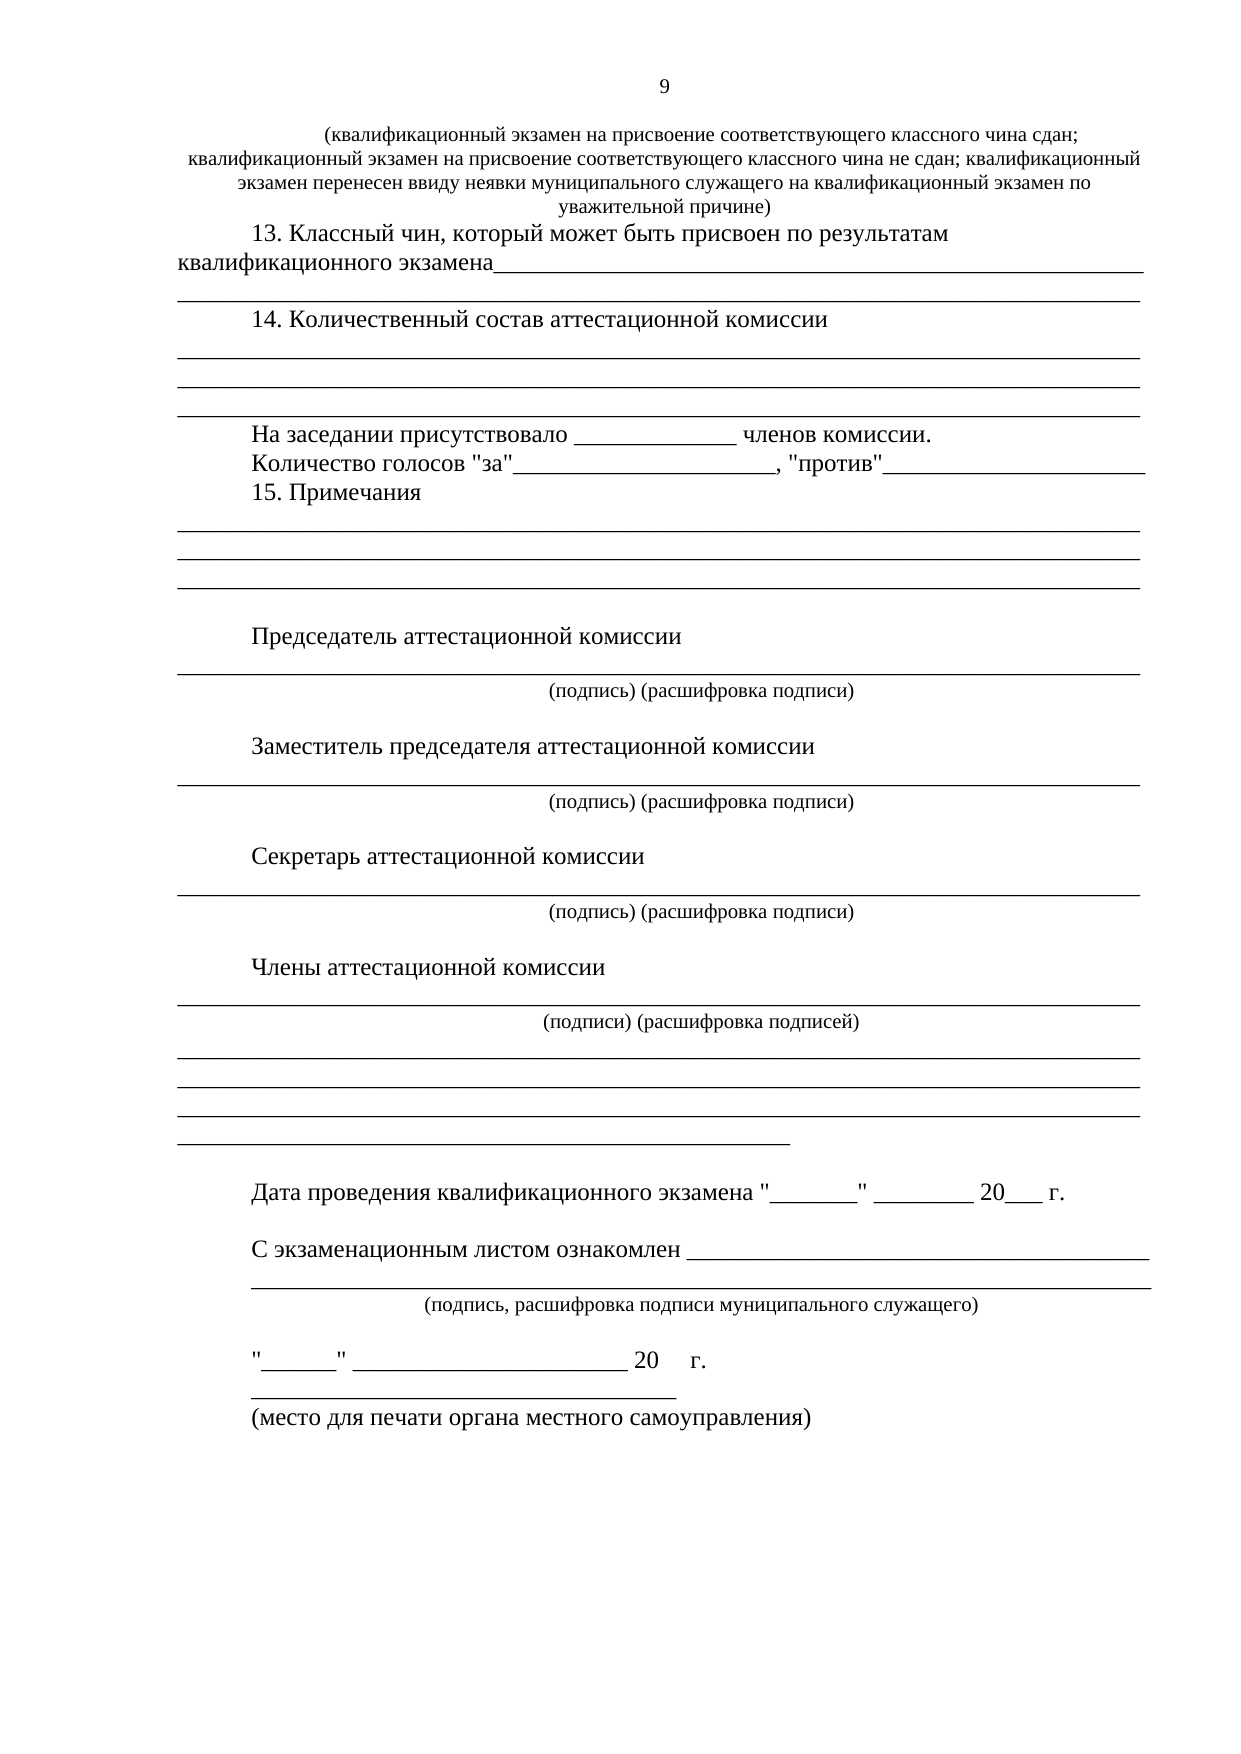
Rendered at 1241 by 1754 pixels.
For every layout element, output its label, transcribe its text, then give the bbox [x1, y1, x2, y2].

text Заместитель председателя аттестационной комиссии [177, 731, 1152, 760]
text Секретарь аттестационной комиссии [177, 841, 1152, 870]
text _____________________________________________________________________________ [177, 760, 1152, 788]
text На заседании присутствовало _____________ членов комиссии. [177, 419, 1152, 448]
text Количество голосов "за"_____________________, "против"_____________________ [177, 448, 1152, 477]
text _____________________________________________________________________________ [177, 362, 1152, 391]
text (подписи) (расшифровка подписей) [177, 1009, 1152, 1033]
text ________________________________________________________________________________________________________________________________________________________________________________________________________________________________________________________________________________________ [177, 1033, 1152, 1148]
text Члены аттестационной комиссии [177, 952, 1152, 980]
text (подпись) (расшифровка подписи) [177, 678, 1152, 702]
text (место для печати органа местного самоуправления) [177, 1402, 1152, 1431]
text ________________________________________________________________________ [177, 1263, 1152, 1292]
text _____________________________________________________________________________ [177, 870, 1152, 899]
text 14. Количественный состав аттестационной комиссии [177, 304, 1152, 333]
text "______" ______________________ 20 г. [177, 1345, 1152, 1373]
text _____________________________________________________________________________ [177, 980, 1152, 1009]
text _____________________________________________________________________________ [177, 276, 1152, 304]
text 15. Примечания [177, 477, 1152, 506]
text _____________________________________________________________________________ [177, 333, 1152, 362]
text _____________________________________________________________________________ [177, 563, 1152, 592]
text _____________________________________________________________________________ [177, 649, 1152, 678]
text _____________________________________________________________________________ [177, 391, 1152, 419]
text квалификационного экзамена____________________________________________________ [177, 247, 1152, 276]
text (подпись) (расшифровка подписи) [177, 788, 1152, 813]
text Председатель аттестационной комиссии [177, 621, 1152, 649]
text __________________________________ [177, 1373, 1152, 1402]
text С экзаменационным листом ознакомлен _____________________________________ [177, 1234, 1152, 1263]
text (подпись) (расшифровка подписи) [177, 899, 1152, 923]
text Дата проведения квалификационного экзамена "_______" ________ 20___ г. [177, 1177, 1152, 1206]
text _____________________________________________________________________________ [177, 506, 1152, 534]
text (подпись, расшифровка подписи муниципального служащего) [177, 1292, 1152, 1316]
text 13. Классный чин, который может быть присвоен по результатам [177, 218, 1152, 247]
text (квалификационный экзамен на присвоение соответствующего классного чина сдан; квалификационный экзамен на присвоение соответствующего классного чина не сдан; квалификационный экзамен перенесен ввиду неявки муниципального служащего на квалификационный экзамен по уважительной причине) [177, 122, 1152, 218]
text _____________________________________________________________________________ [177, 534, 1152, 563]
